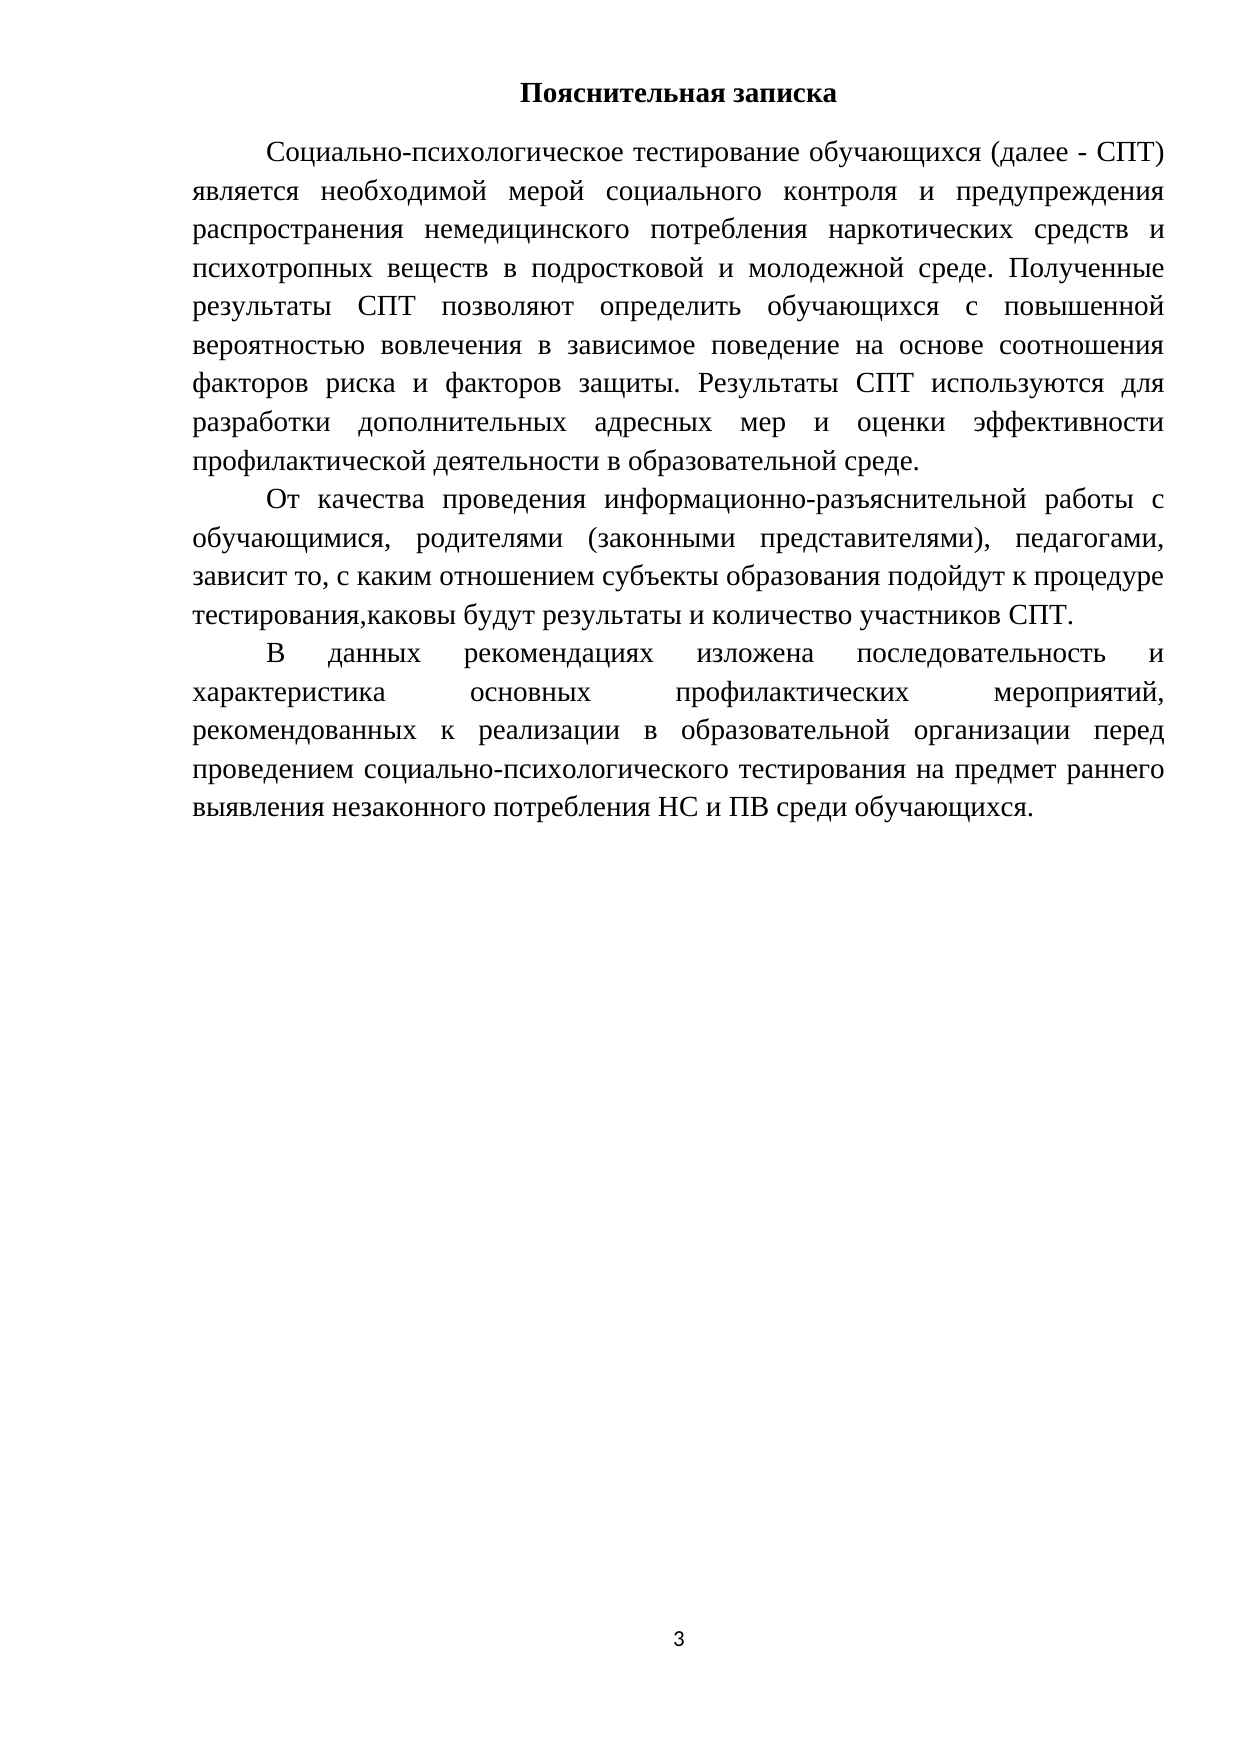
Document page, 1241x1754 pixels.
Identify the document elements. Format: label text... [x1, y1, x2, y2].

text В данных рекомендациях изложена последовательность и характеристика основных профилактических мероприятий, рекомендованных к реализации в образовательной организации перед проведением социально-психологического тестирования на предмет раннего выявления незаконного потребления НС и ПВ среди обучающихся. [192, 635, 1165, 823]
text Социально-психологическое тестирование обучающихся (далее - СПТ) является необходимой мерой социального контроля и предупреждения распространения немедицинского потребления наркотических средств и психотропных веществ в подростковой и молодежной среде. Полученные результаты СПТ позволяют определить обучающихся с повышенной вероятностью вовлечения в зависимое поведение на основе соотношения факторов риска и факторов защиты. Результаты СПТ используются для разработки дополнительных адресных мер и оценки эффективности профилактической деятельности в образовательной среде. [192, 134, 1165, 476]
text Пояснительная записка [192, 75, 1165, 108]
text От качества проведения информационно-разъяснительной работы с обучающимися, родителями (законными представителями), педагогами, зависит то, с каким отношением субъекты образования подойдут к процедуре тестирования,каковы будут результаты и количество участников СПТ. [192, 481, 1165, 630]
